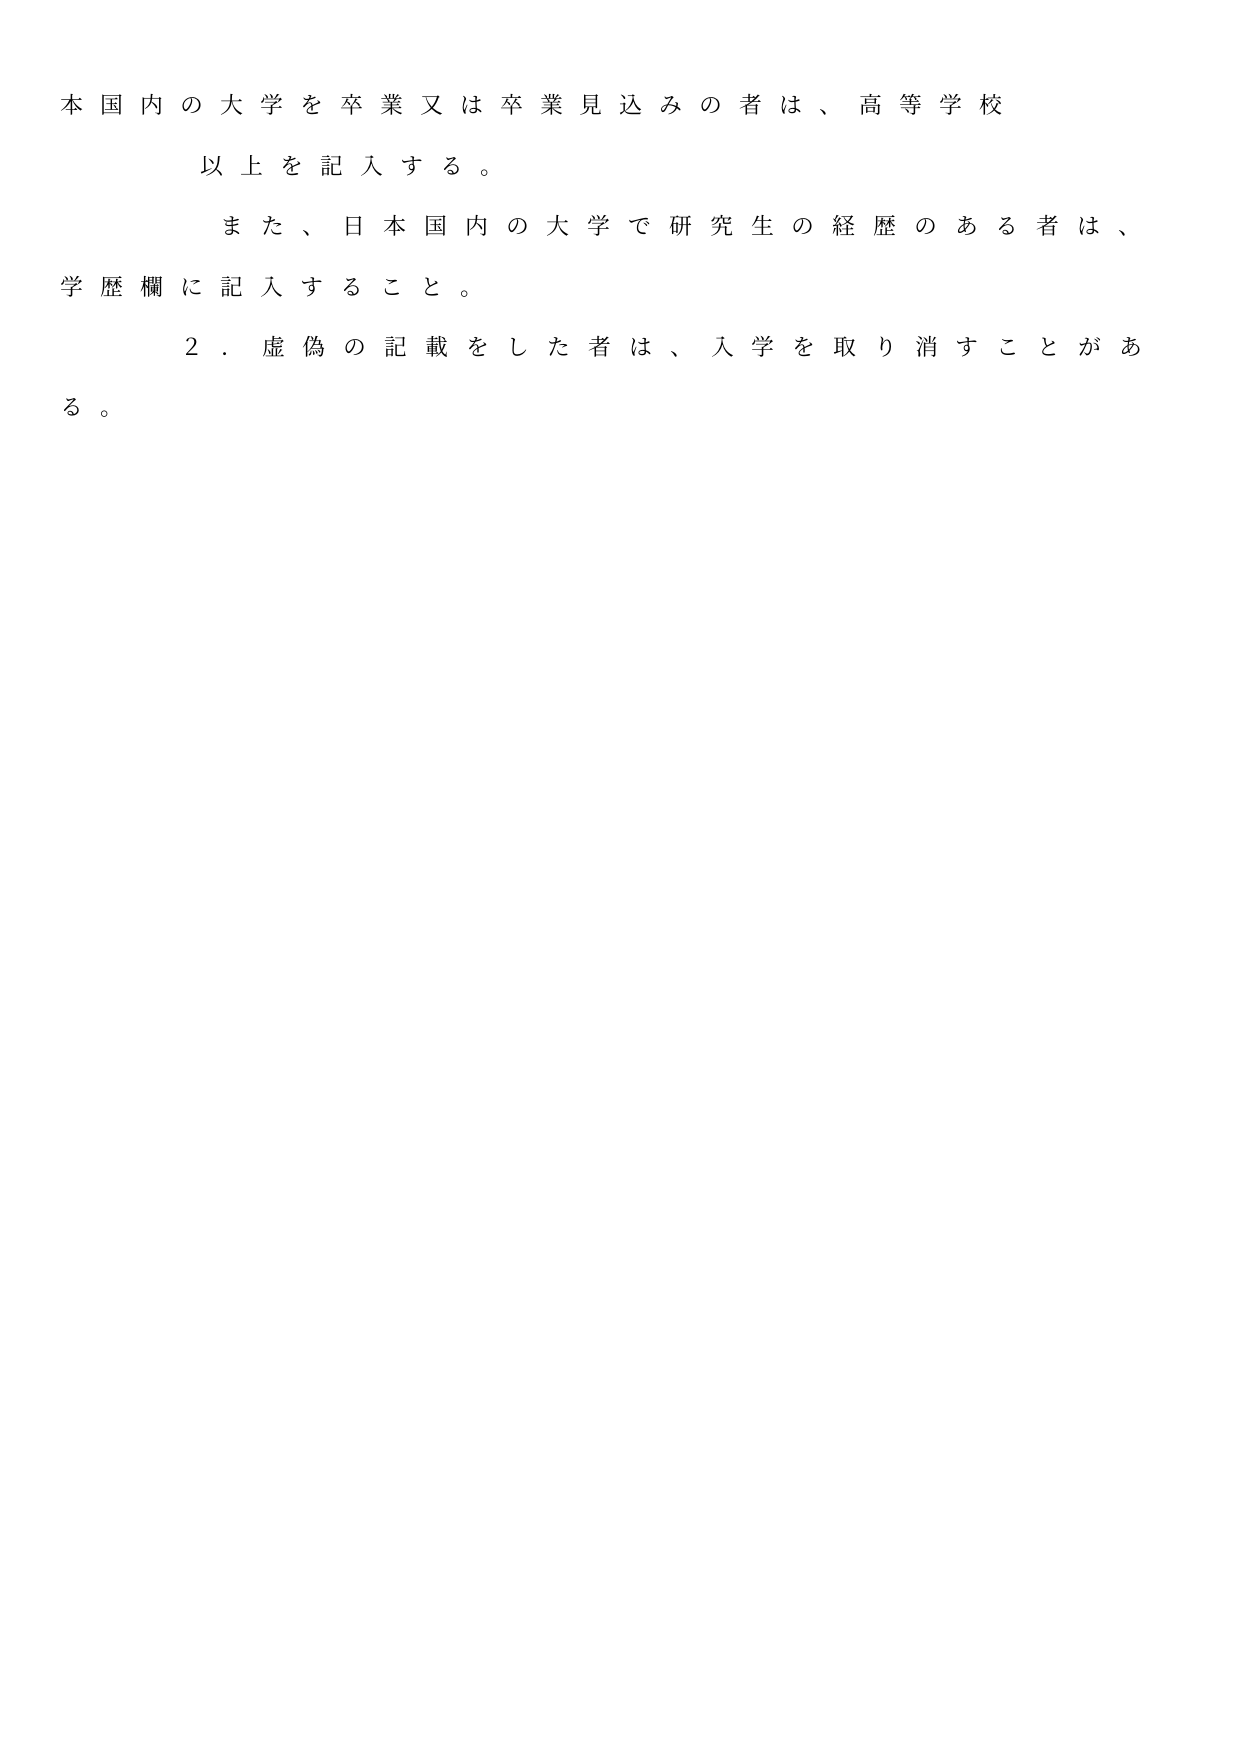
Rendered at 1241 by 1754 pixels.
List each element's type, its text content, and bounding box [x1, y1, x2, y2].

text ２．虚偽の記載をした者は、入学を取り消すことがある。 [60, 315, 1160, 436]
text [60, 74, 1160, 134]
text また、日本国内の大学で研究生の経歴のある者は、学歴欄に記入すること。 [60, 194, 1160, 315]
text 以上を記入する。 [60, 134, 1160, 194]
